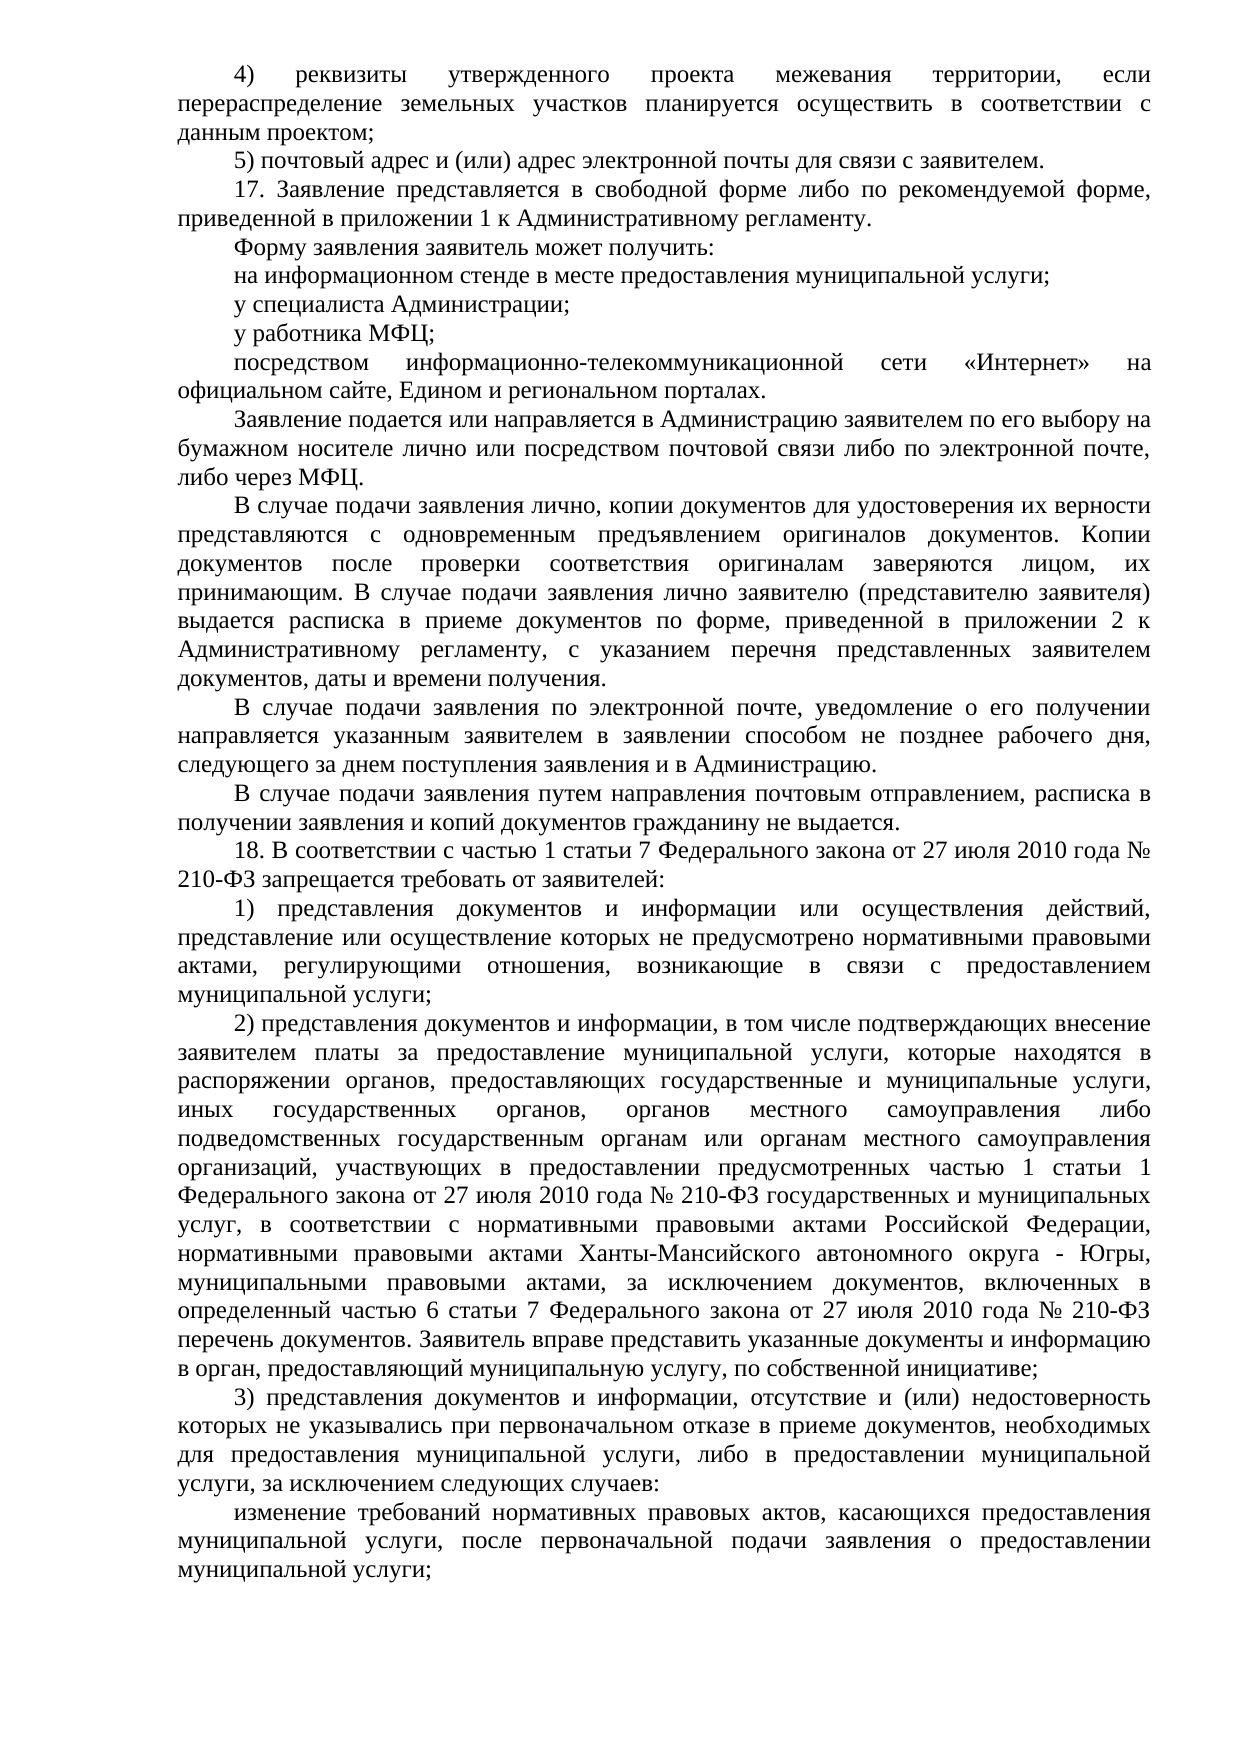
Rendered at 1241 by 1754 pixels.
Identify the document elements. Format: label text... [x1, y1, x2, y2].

text Форму заявления заявитель может получить: [177, 232, 1152, 260]
text у специалиста Администрации; [177, 289, 1152, 318]
text В случае подачи заявления путем направления почтовым отправлением, расписка в получении заявления и копий документов гражданину не выдается. [177, 778, 1152, 835]
text 3) представления документов и информации, отсутствие и (или) недостоверность которых не указывались при первоначальном отказе в приеме документов, необходимых для предоставления муниципальной услуги, либо в предоставлении муниципальной услуги, за исключением следующих случаев: [177, 1382, 1152, 1497]
text В случае подачи заявления по электронной почте, уведомление о его получении направляется указанным заявителем в заявлении способом не позднее рабочего дня, следующего за днем поступления заявления и в Администрацию. [177, 692, 1152, 778]
text на информационном стенде в месте предоставления муниципальной услуги; [177, 260, 1152, 289]
text посредством информационно-телекоммуникационной сети «Интернет» на официальном сайте, Едином и региональном порталах. [177, 347, 1152, 404]
text 5) почтовый адрес и (или) адрес электронной почты для связи с заявителем. [177, 145, 1152, 174]
text 18. В соответствии с частью 1 статьи 7 Федерального закона от 27 июля 2010 года № 210-ФЗ запрещается требовать от заявителей: [177, 835, 1152, 893]
text В случае подачи заявления лично, копии документов для удостоверения их верности представляются с одновременным предъявлением оригиналов документов. Копии документов после проверки соответствия оригиналам заверяются лицом, их принимающим. В случае подачи заявления лично заявителю (представителю заявителя) выдается расписка в приеме документов по форме, приведенной в приложении 2 к Административному регламенту, с указанием перечня представленных заявителем документов, даты и времени получения. [177, 490, 1152, 692]
text 1) представления документов и информации или осуществления действий, представление или осуществление которых не предусмотрено нормативными правовыми актами, регулирующими отношения, возникающие в связи с предоставлением муниципальной услуги; [177, 893, 1152, 1008]
text Заявление подается или направляется в Администрацию заявителем по его выбору на бумажном носителе лично или посредством почтовой связи либо по электронной почте, либо через МФЦ. [177, 404, 1152, 490]
text у работника МФЦ; [177, 318, 1152, 347]
text 2) представления документов и информации, в том числе подтверждающих внесение заявителем платы за предоставление муниципальной услуги, которые находятся в распоряжении органов, предоставляющих государственные и муниципальные услуги, иных государственных органов, органов местного самоуправления либо подведомственных государственным органам или органам местного самоуправления организаций, участвующих в предоставлении предусмотренных частью 1 статьи 1 Федерального закона от 27 июля 2010 года № 210-ФЗ государственных и муниципальных услуг, в соответствии с нормативными правовыми актами Российской Федерации, нормативными правовыми актами Ханты-Мансийского автономного округа - Югры, муниципальными правовыми актами, за исключением документов, включенных в определенный частью 6 статьи 7 Федерального закона от 27 июля 2010 года № 210-ФЗ перечень документов. Заявитель вправе представить указанные документы и информацию в орган, предоставляющий муниципальную услугу, по собственной инициативе; [177, 1008, 1152, 1382]
text 4) реквизиты утвержденного проекта межевания территории, если перераспределение земельных участков планируется осуществить в соответствии с данным проектом; [177, 59, 1152, 145]
text изменение требований нормативных правовых актов, касающихся предоставления муниципальной услуги, после первоначальной подачи заявления о предоставлении муниципальной услуги; [177, 1497, 1152, 1583]
text 17. Заявление представляется в свободной форме либо по рекомендуемой форме, приведенной в приложении 1 к Административному регламенту. [177, 174, 1152, 232]
